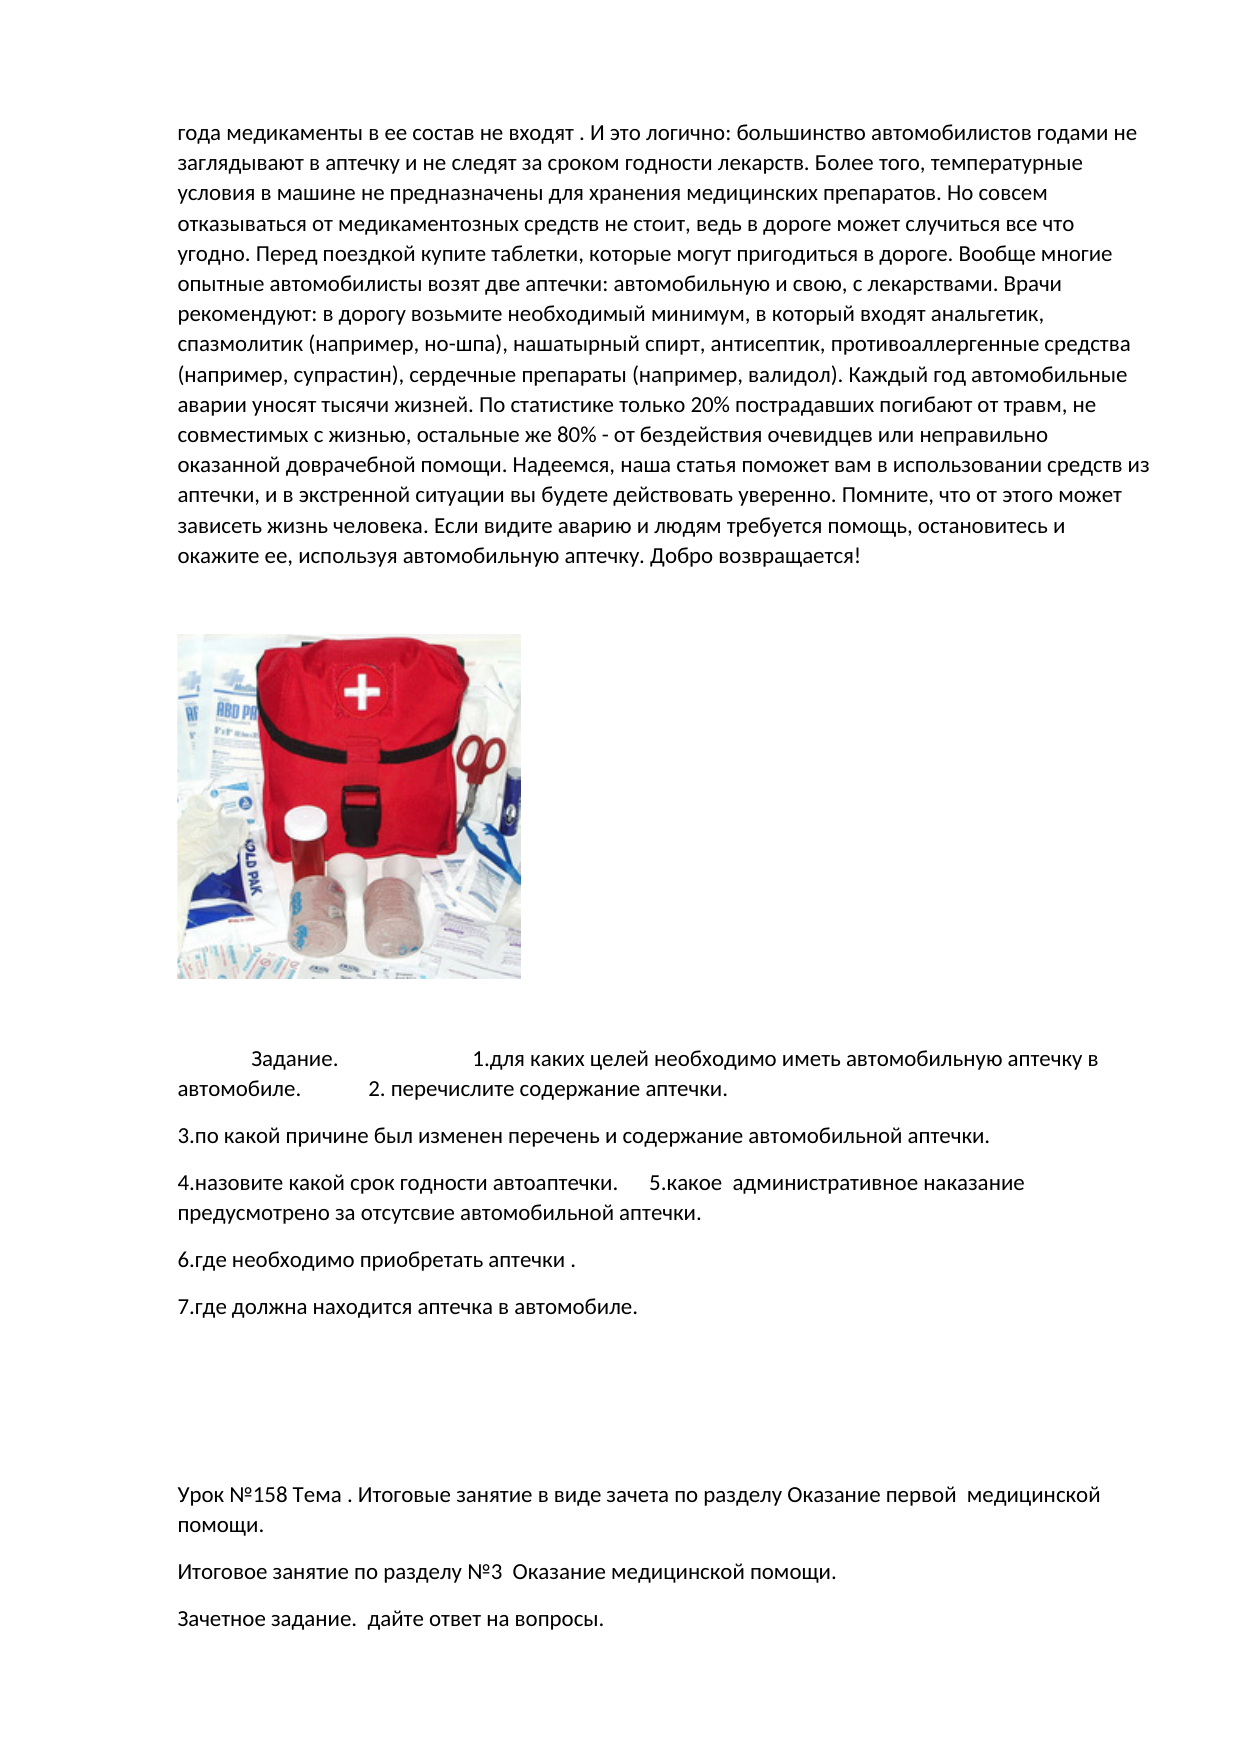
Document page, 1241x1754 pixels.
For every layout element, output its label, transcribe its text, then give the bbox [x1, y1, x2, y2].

text 3.по какой причине был изменен перечень и содержание автомобильной аптечки. [177, 1121, 1152, 1149]
text 7.где должна находится аптечка в автомобиле. [177, 1292, 1152, 1320]
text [177, 118, 1152, 569]
text 4.назовите какой срок годности автоаптечки. 5.какое административное наказание предусмотрено за отсутсвие автомобильной аптечки. [177, 1168, 1152, 1226]
text Итоговое занятие по разделу №3 Оказание медицинской помощи. [177, 1557, 1152, 1585]
text Зачетное задание. дайте ответ на вопросы. [177, 1604, 1152, 1632]
text Урок №158 Тема . Итоговые занятие в виде зачета по разделу Оказание первой медицинской помощи. [177, 1480, 1152, 1538]
picture [177, 634, 521, 979]
text Задание. 1.для каких целей необходимо иметь автомобильную аптечку в автомобиле. 2. перечислите содержание аптечки. [177, 1044, 1152, 1102]
text 6.где необходимо приобретать аптечки . [177, 1245, 1152, 1273]
